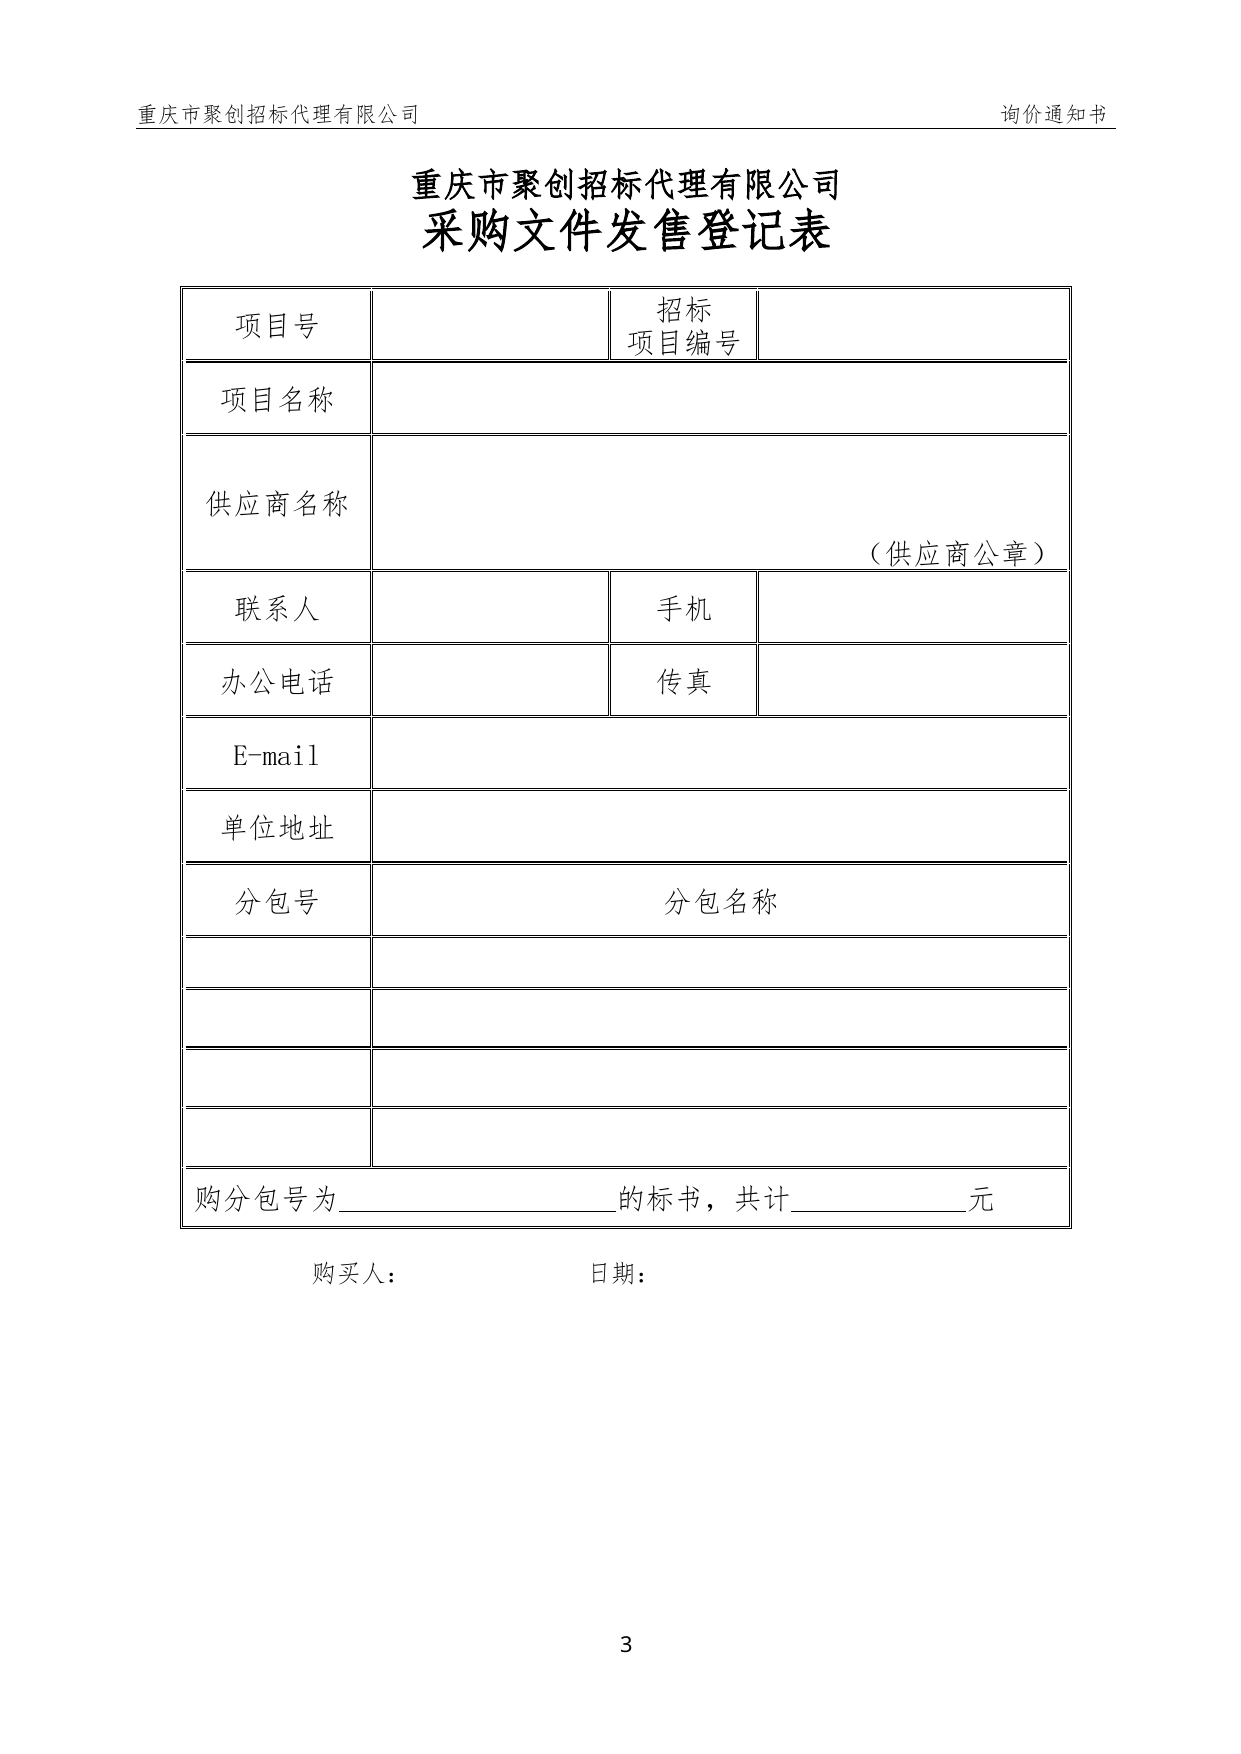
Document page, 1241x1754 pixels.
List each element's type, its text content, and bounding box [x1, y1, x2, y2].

table_cell 办公电话 [182, 642, 372, 715]
table_cell 手机 [611, 572, 756, 642]
table_cell 传真 [611, 645, 756, 715]
text 重庆市聚创招标代理有限公司 [136, 163, 1116, 201]
table_cell 单位地址 [182, 788, 372, 861]
table_cell E-mail [182, 715, 372, 788]
table_cell [373, 572, 608, 642]
table_cell [372, 788, 1070, 861]
table_cell 分包号 [183, 861, 370, 934]
table_cell 购分包号为 的标书，共计 元 [183, 1166, 1069, 1226]
table_cell 分包名称 [373, 861, 1069, 934]
table_cell 联系人 [182, 569, 372, 642]
table_header 招标 项目编号 [609, 287, 758, 359]
text 采购文件发售登记表 [136, 201, 1116, 253]
table_cell [183, 935, 370, 987]
text 购买人： 日期： [136, 1257, 1116, 1286]
table_cell [183, 1046, 370, 1106]
table_cell [373, 1046, 1069, 1106]
table_cell 项目名称 [182, 359, 372, 432]
table_cell （供应商公章） [373, 433, 1069, 569]
table_cell [182, 1106, 372, 1166]
table_cell [183, 987, 370, 1046]
table_header 项目号 [182, 287, 372, 359]
table_cell [373, 987, 1069, 1046]
table_cell [373, 935, 1069, 987]
table_header [758, 289, 1069, 359]
table_cell [758, 642, 1070, 715]
table_cell [758, 569, 1070, 642]
table_cell [372, 359, 1070, 432]
table_cell [373, 645, 608, 715]
table_cell [372, 715, 1070, 788]
table_cell 供应商名称 [183, 433, 370, 569]
table_header [372, 289, 609, 359]
table_cell [372, 1106, 1070, 1166]
